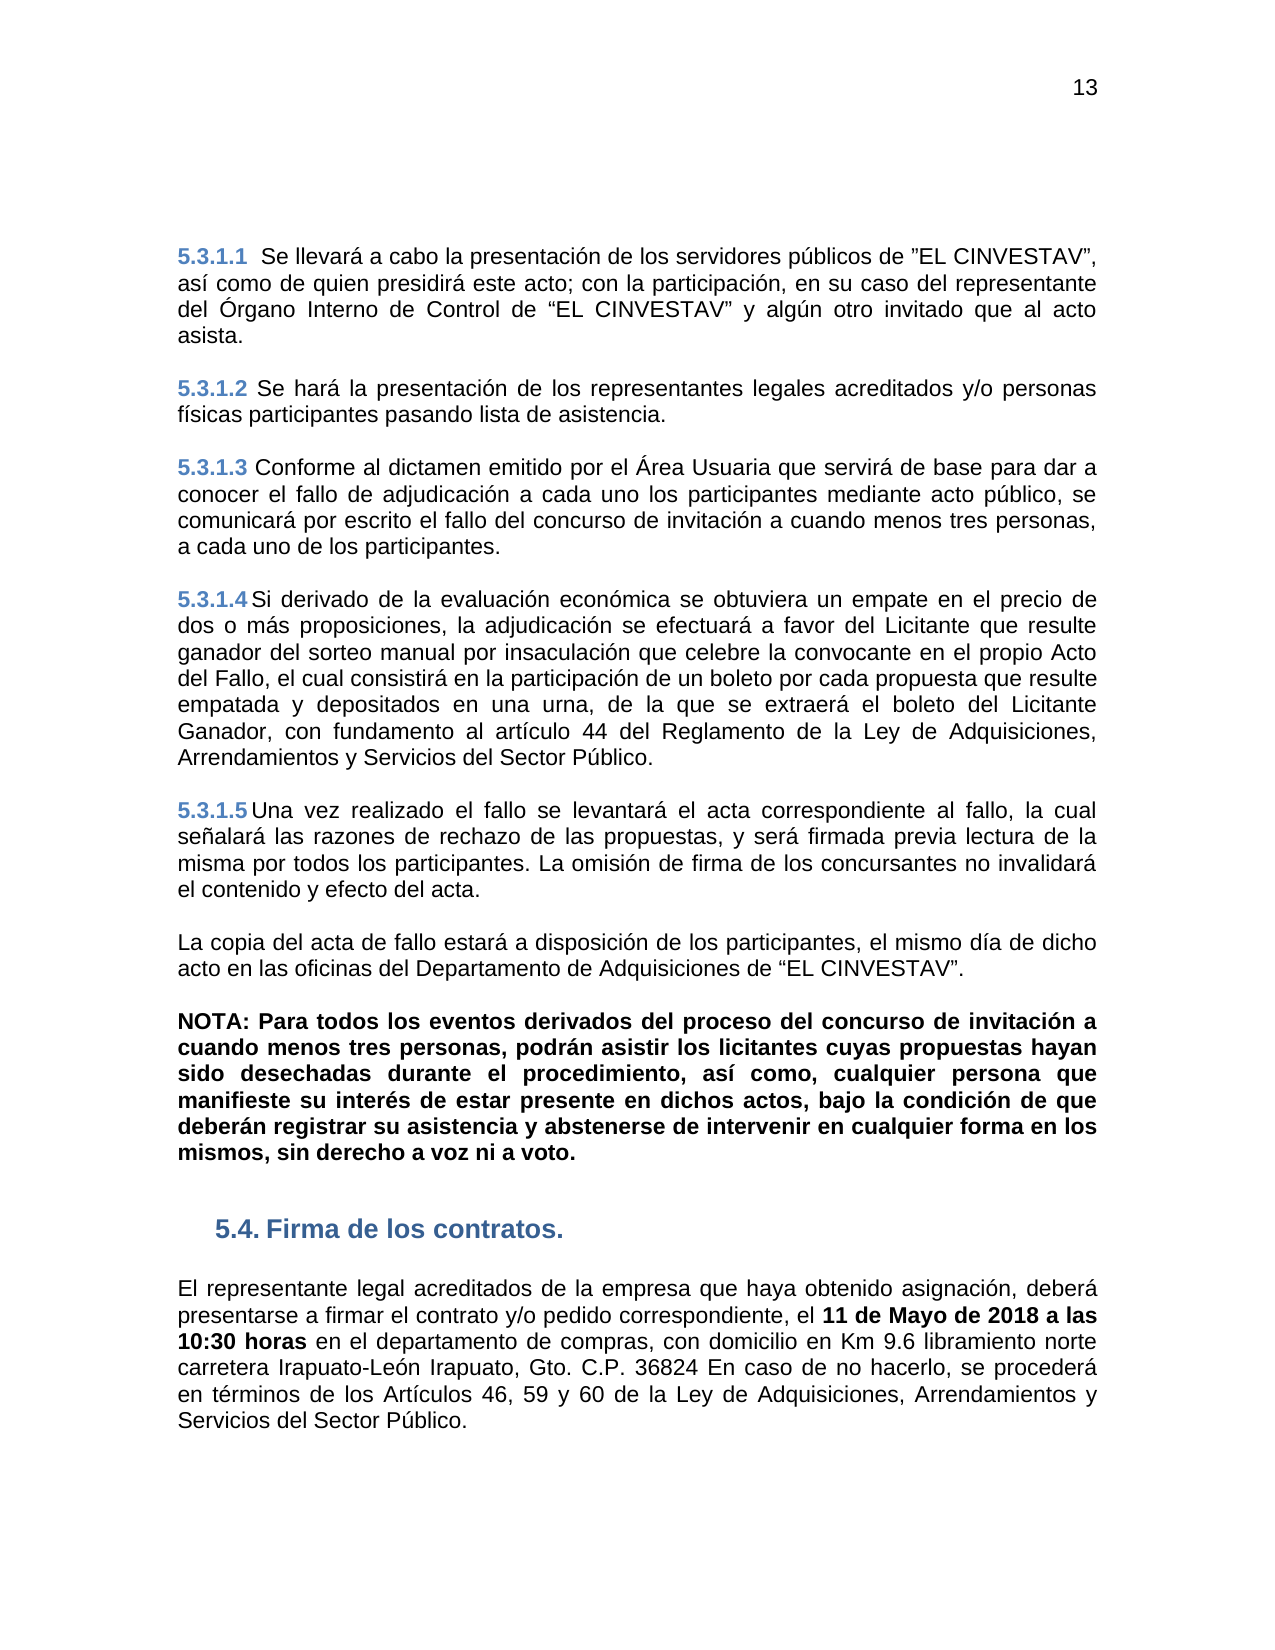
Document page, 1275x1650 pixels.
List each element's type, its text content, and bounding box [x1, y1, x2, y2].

text 5.3.1.2 Se hará la presentación de los representantes legales acreditados y/o personas físicas participantes pasando lista de asistencia. [177, 375, 1098, 428]
text El representante legal acreditados de la empresa que haya obtenido asignación, deberá presentarse a firmar el contrato y/o pedido correspondiente, el 11 de Mayo de 2018 a las 10:30 horas en el departamento de compras, con domicilio en Km 9.6 libramiento norte carretera Irapuato-León Irapuato, Gto. C.P. 36824 En caso de no hacerlo, se procederá en términos de los Artículos 46, 59 y 60 de la Ley de Adquisiciones, Arrendamientos y Servicios del Sector Público. [177, 1275, 1098, 1433]
text 5.3.1.4 Si derivado de la evaluación económica se obtuviera un empate en el precio de dos o más proposiciones, la adjudicación se efectuará a favor del Licitante que resulte ganador del sorteo manual por insaculación que celebre la convocante en el propio Acto del Fallo, el cual consistirá en la participación de un boleto por cada propuesta que resulte empatada y depositados en una urna, de la que se extraerá el boleto del Licitante Ganador, con fundamento al artículo 44 del Reglamento de la Ley de Adquisiciones, Arrendamientos y Servicios del Sector Público. [177, 586, 1098, 770]
text 5.3.1.3 Conforme al dictamen emitido por el Área Usuaria que servirá de base para dar a conocer el fallo de adjudicación a cada uno los participantes mediante acto público, se comunicará por escrito el fallo del concurso de invitación a cuando menos tres personas, a cada uno de los participantes. [177, 454, 1098, 559]
text 5.3.1.5 Una vez realizado el fallo se levantará el acta correspondiente al fallo, la cual señalará las razones de rechazo de las propuestas, y será firmada previa lectura de la misma por todos los participantes. La omisión de firma de los concursantes no invalidará el contenido y efecto del acta. [177, 797, 1098, 902]
text 5.3.1.1 Se llevará a cabo la presentación de los servidores públicos de ”EL CINVESTAV”, así como de quien presidirá este acto; con la participación, en su caso del representante del Órgano Interno de Control de “EL CINVESTAV” y algún otro invitado que al acto asista. [177, 243, 1098, 349]
subtitle Firma de los contratos. [215, 1213, 1098, 1244]
text NOTA: Para todos los eventos derivados del proceso del concurso de invitación a cuando menos tres personas, podrán asistir los licitantes cuyas propuestas hayan sido desechadas durante el procedimiento, así como, cualquier persona que manifieste su interés de estar presente en dichos actos, bajo la condición de que deberán registrar su asistencia y abstenerse de intervenir en cualquier forma en los mismos, sin derecho a voz ni a voto. [177, 1008, 1098, 1166]
text La copia del acta de fallo estará a disposición de los participantes, el mismo día de dicho acto en las oficinas del Departamento de Adquisiciones de “EL CINVESTAV”. [177, 928, 1098, 981]
